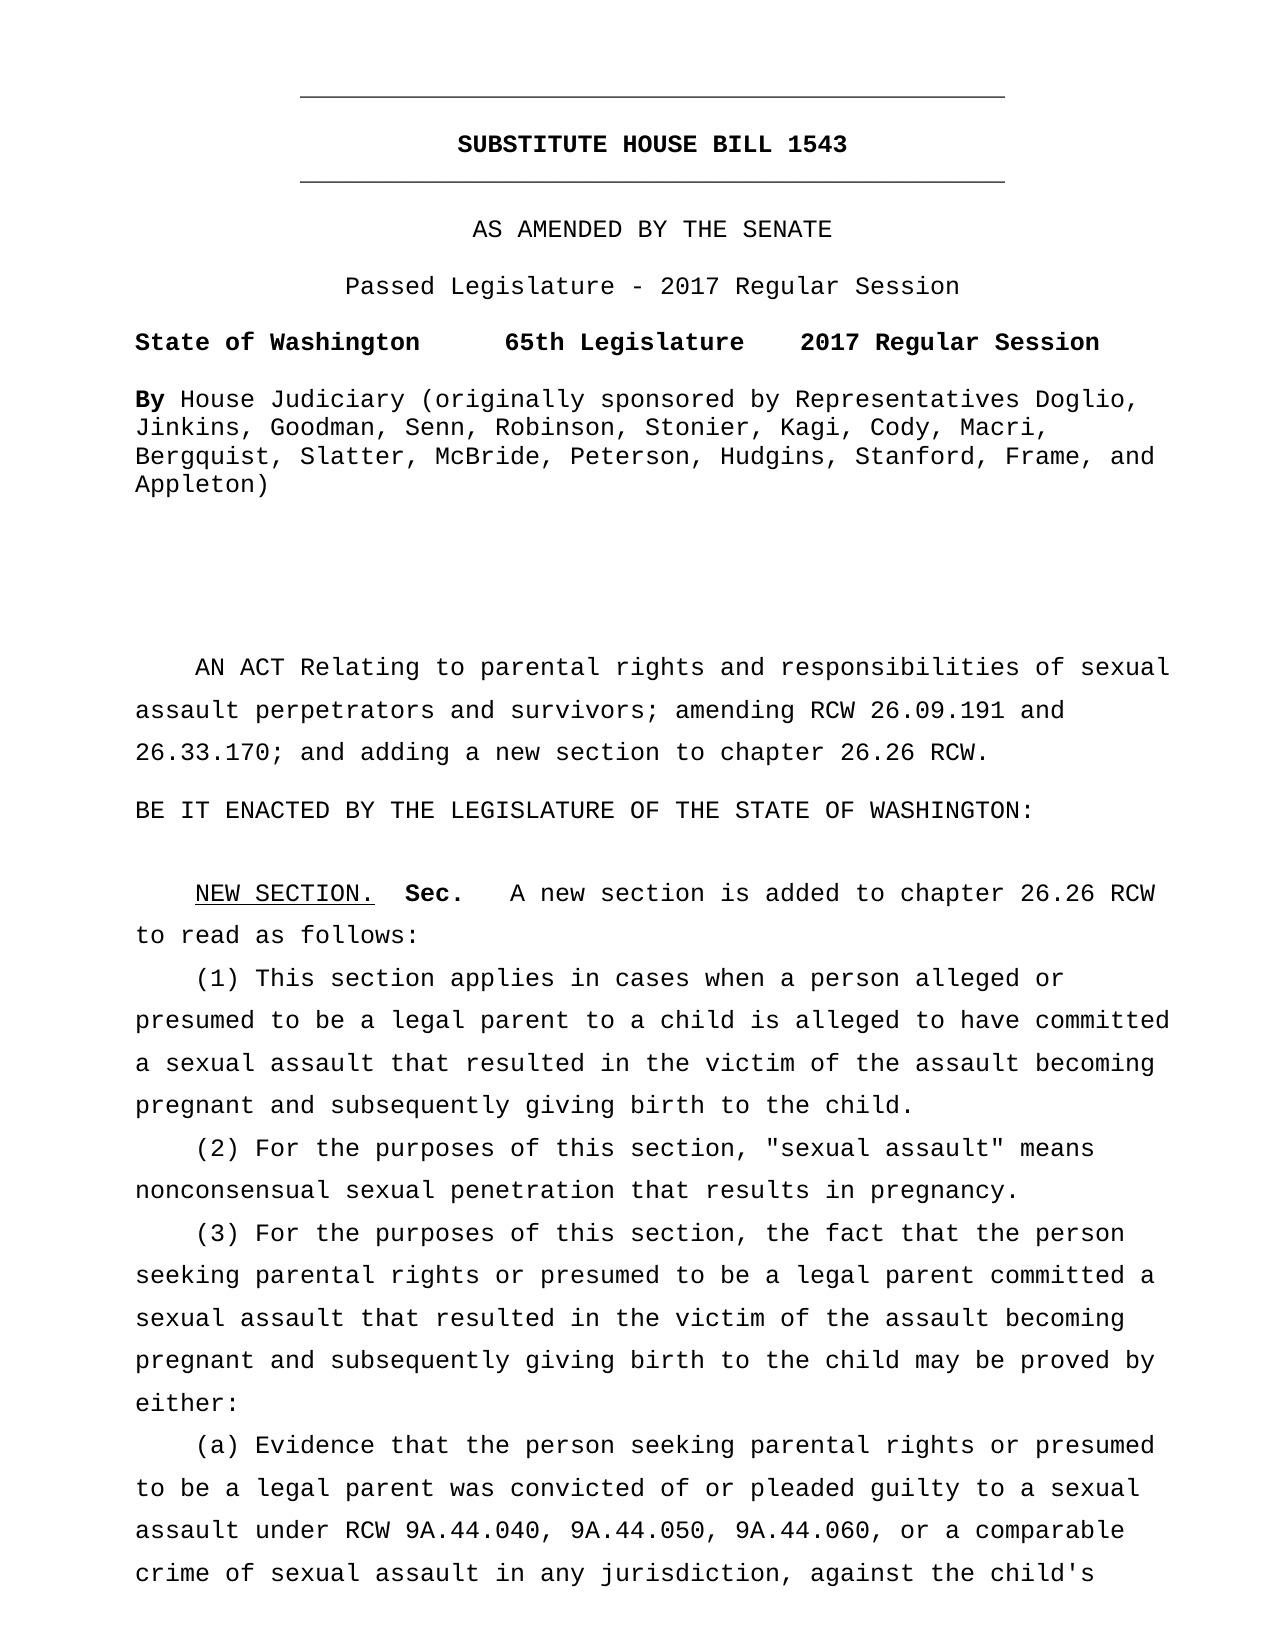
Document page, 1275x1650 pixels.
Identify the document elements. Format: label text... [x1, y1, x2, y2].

text Passed Legislature - 2017 Regular Session [135, 273, 1170, 302]
text _______________________________________________ [135, 160, 1170, 188]
text AN ACT Relating to parental rights and responsibilities of sexual assault perpetrators and survivors; amending RCW 26.09.191 and 26.33.170; and adding a new section to chapter 26.26 RCW. [135, 642, 1170, 769]
text BE IT ENACTED BY THE LEGISLATURE OF THE STATE OF WASHINGTON: [135, 797, 1170, 826]
text (1) This section applies in cases when a person alleged or presumed to be a legal parent to a child is alleged to have committed a sexual assault that resulted in the victim of the assault becoming pregnant and subsequently giving birth to the child. [135, 952, 1170, 1122]
text (2) For the purposes of this section, "sexual assault" means nonconsensual sexual penetration that results in pregnancy. [135, 1122, 1170, 1207]
text State of Washington 65th Legislature 2017 Regular Session [135, 330, 1170, 358]
text NEW SECTION. Sec. A new section is added to chapter 26.26 RCW to read as follows: [135, 867, 1170, 952]
text _______________________________________________ [135, 75, 1170, 103]
text SUBSTITUTE HOUSE BILL 1543 [135, 132, 1170, 160]
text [135, 1420, 1170, 1590]
text (3) For the purposes of this section, the fact that the person seeking parental rights or presumed to be a legal parent committed a sexual assault that resulted in the victim of the assault becoming pregnant and subsequently giving birth to the child may be proved by either: [135, 1207, 1170, 1420]
text By House Judiciary (originally sponsored by Representatives Doglio, Jinkins, Goodman, Senn, Robinson, Stonier, Kagi, Cody, Macri, Bergquist, Slatter, McBride, Peterson, Hudgins, Stanford, Frame, and Appleton) [135, 387, 1170, 500]
text AS AMENDED BY THE SENATE [135, 217, 1170, 245]
